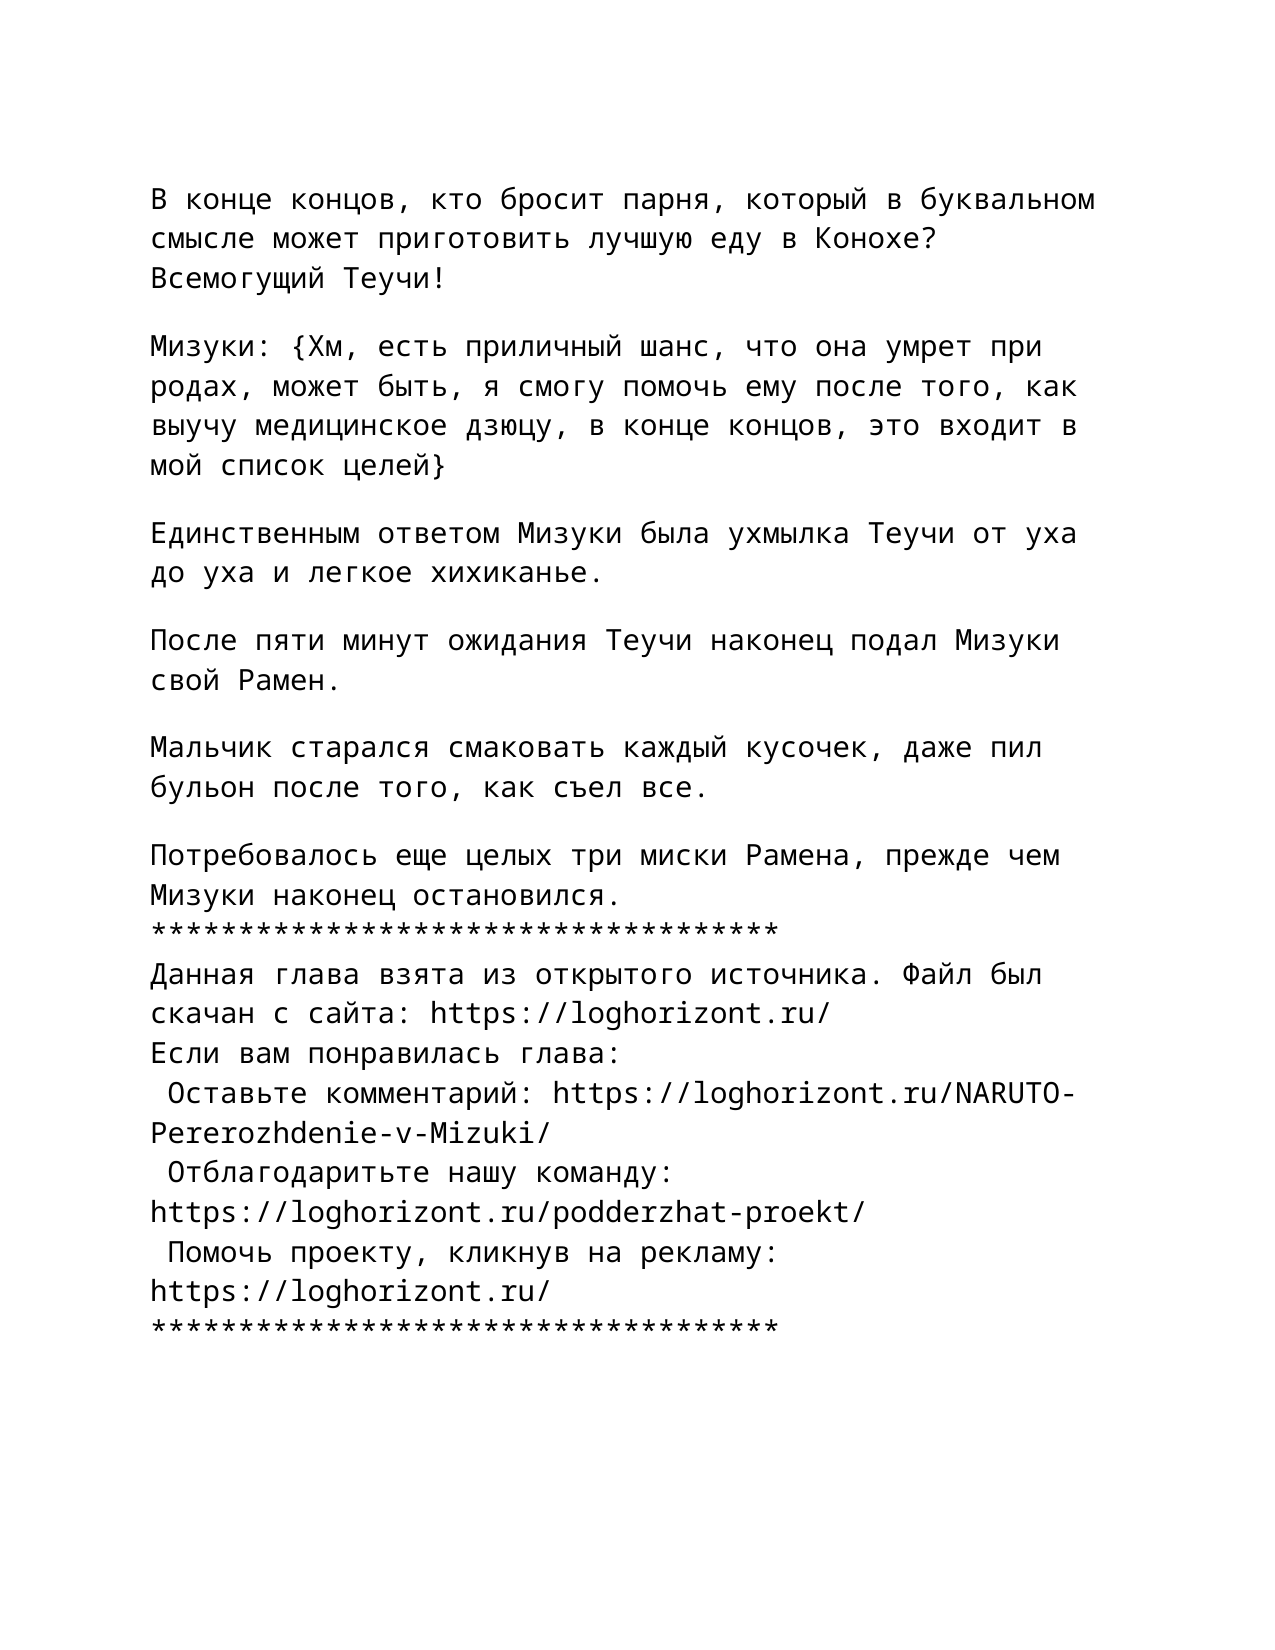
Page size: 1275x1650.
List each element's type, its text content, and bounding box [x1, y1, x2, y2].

text Мальчик старался смаковать каждый кусочек, даже пил бульон после того, как съел все. [150, 727, 1125, 806]
text Оставьте комментарий: https://loghorizont.ru/NARUTO-Pererozhdenie-v-Mizuki/ [150, 1072, 1125, 1152]
text Отблагодаритьте нашу команду: https://loghorizont.ru/podderzhat-proekt/ [150, 1152, 1125, 1231]
text После пяти минут ожидания Теучи наконец подал Мизуки свой Рамен. [150, 619, 1125, 699]
text В конце концов, кто бросит парня, который в буквальном смысле может приготовить лучшую еду в Конохе? Всемогущий Теучи! [150, 178, 1125, 297]
text Помочь проекту, кликнув на рекламу: https://loghorizont.ru/ [150, 1231, 1125, 1310]
text ************************************ [150, 1310, 1125, 1350]
text Единственным ответом Мизуки была ухмылка Теучи от уха до уха и легкое хихиканье. [150, 512, 1125, 591]
text Данная глава взята из открытого источника. Файл был скачан с сайта: https://loghorizont.ru/ [150, 953, 1125, 1032]
text Если вам понравилась глава: [150, 1032, 1125, 1072]
text ************************************ [150, 913, 1125, 953]
text Потребовалось еще целых три миски Рамена, прежде чем Мизуки наконец остановился. [150, 834, 1125, 913]
text Мизуки: {Хм, есть приличный шанс, что она умрет при родах, может быть, я смогу помочь ему после того, как выучу медицинское дзюцу, в конце концов, это входит в мой список целей} [150, 325, 1125, 484]
